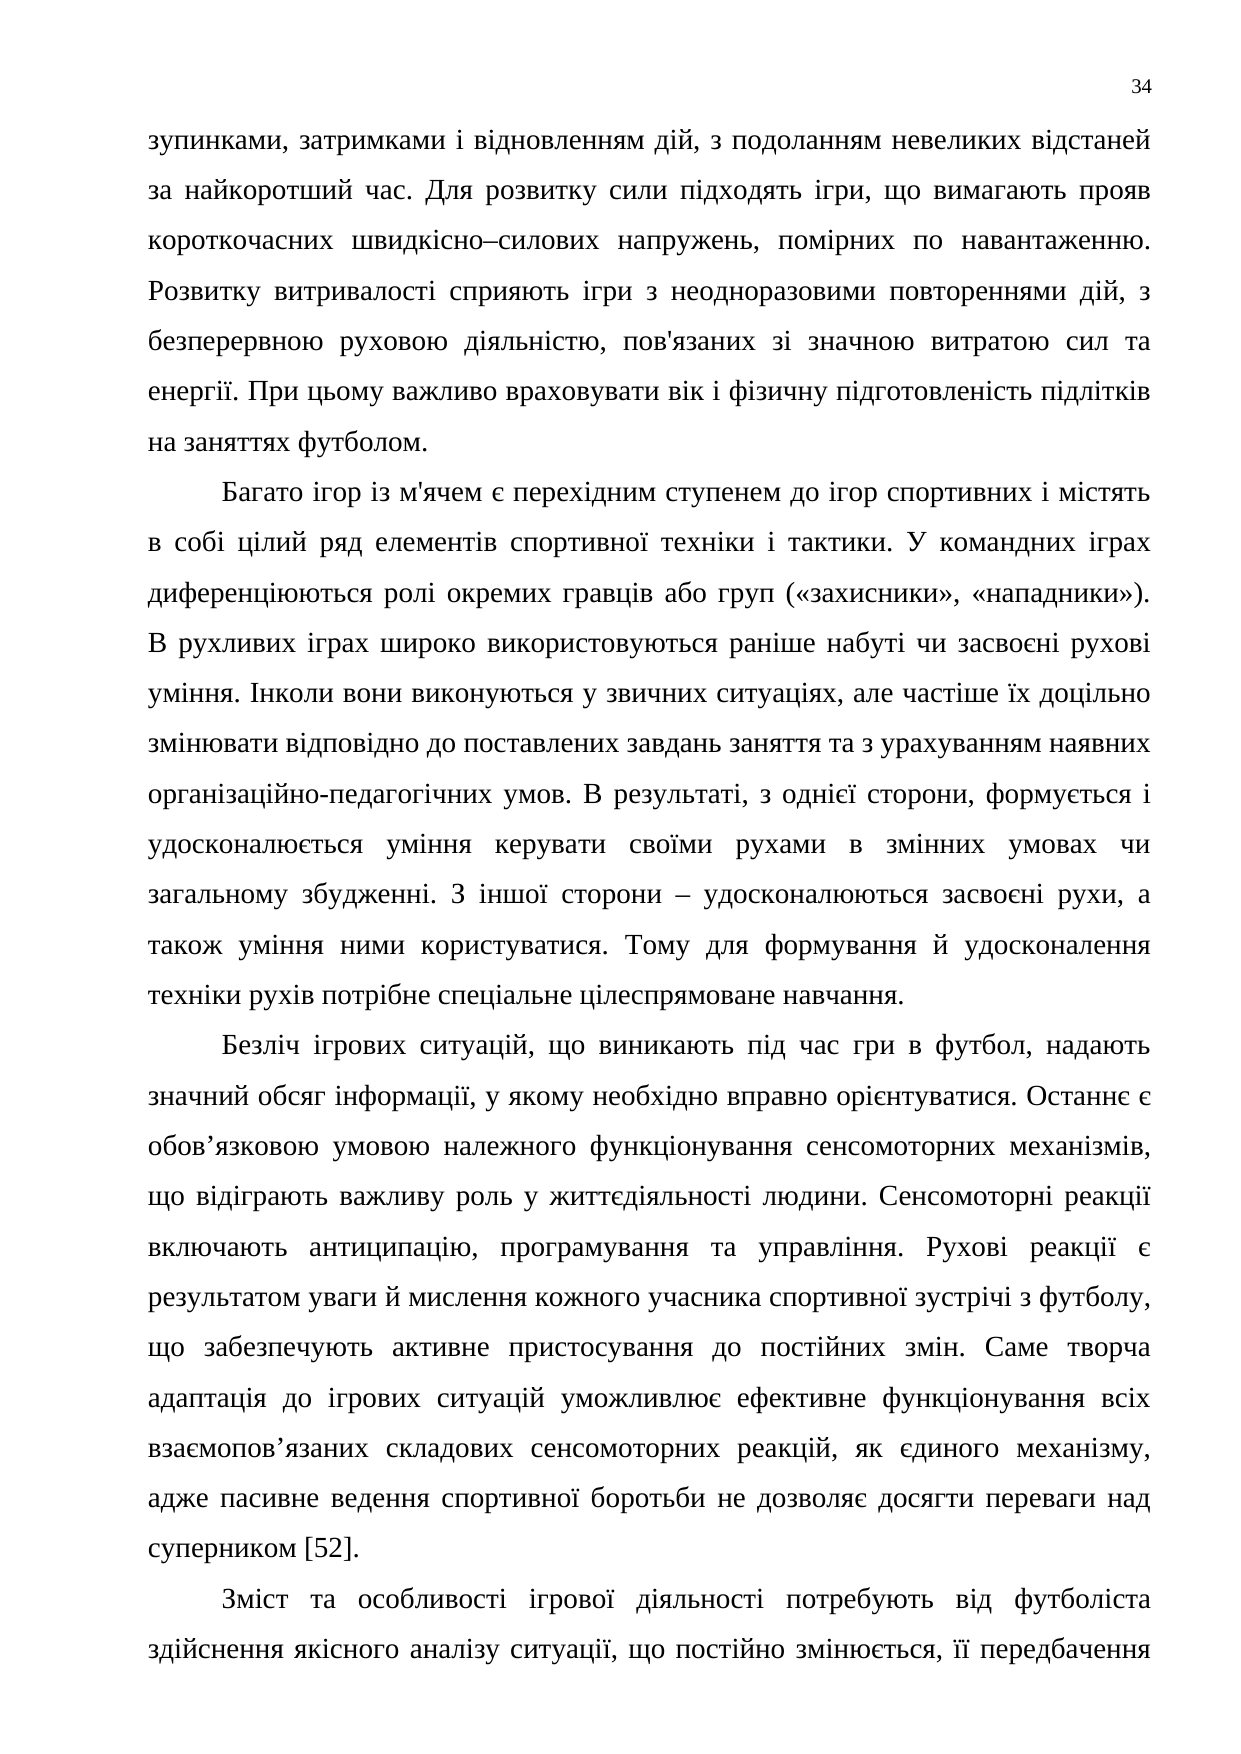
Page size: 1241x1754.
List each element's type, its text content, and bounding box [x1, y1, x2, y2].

text Багато ігор із м'ячем є перехідним ступенем до ігор спортивних і містять в собі цілий ряд елементів спортивної техніки і тактики. У командних іграх диференціюються ролі окремих гравців або груп («захисники», «нападники»). В рухливих іграх широко використовуються раніше набуті чи засвоєні рухові уміння. Інколи вони виконуються у звичних ситуаціях, але частіше їх доцільно змінювати відповідно до поставлених завдань заняття та з урахуванням наявних організаційно-педагогічних умов. В результаті, з однієї сторони, формується і удосконалюється уміння керувати своїми рухами в змінних умовах чи загальному збудженні. З іншої сторони – удосконалюються засвоєні рухи, а також уміння ними користуватися. Тому для формування й удосконалення техніки рухів потрібне спеціальне цілеспрямоване навчання. [148, 474, 1152, 1011]
text Безліч ігрових ситуацій, що виникають під час гри в футбол, надають значний обсяг інформації, у якому необхідно вправно орієнтуватися. Останнє є обов’язковою умовою належного функціонування сенсомоторних механізмів, що відіграють важливу роль у життєдіяльності людини. Сенсомоторні реакції включають антиципацію, програмування та управління. Рухові реакції є результатом уваги й мислення кожного учасника спортивної зустрічі з футболу, що забезпечують активне пристосування до постійних змін. Саме творча адаптація до ігрових ситуацій уможливлює ефективне функціонування всіх взаємопов’язаних складових сенсомоторних реакцій, як єдиного механізму, адже пасивне ведення спортивної боротьби не дозволяє досягти переваги над суперником [52]. [148, 1027, 1152, 1564]
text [148, 122, 1152, 457]
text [148, 1581, 1152, 1665]
